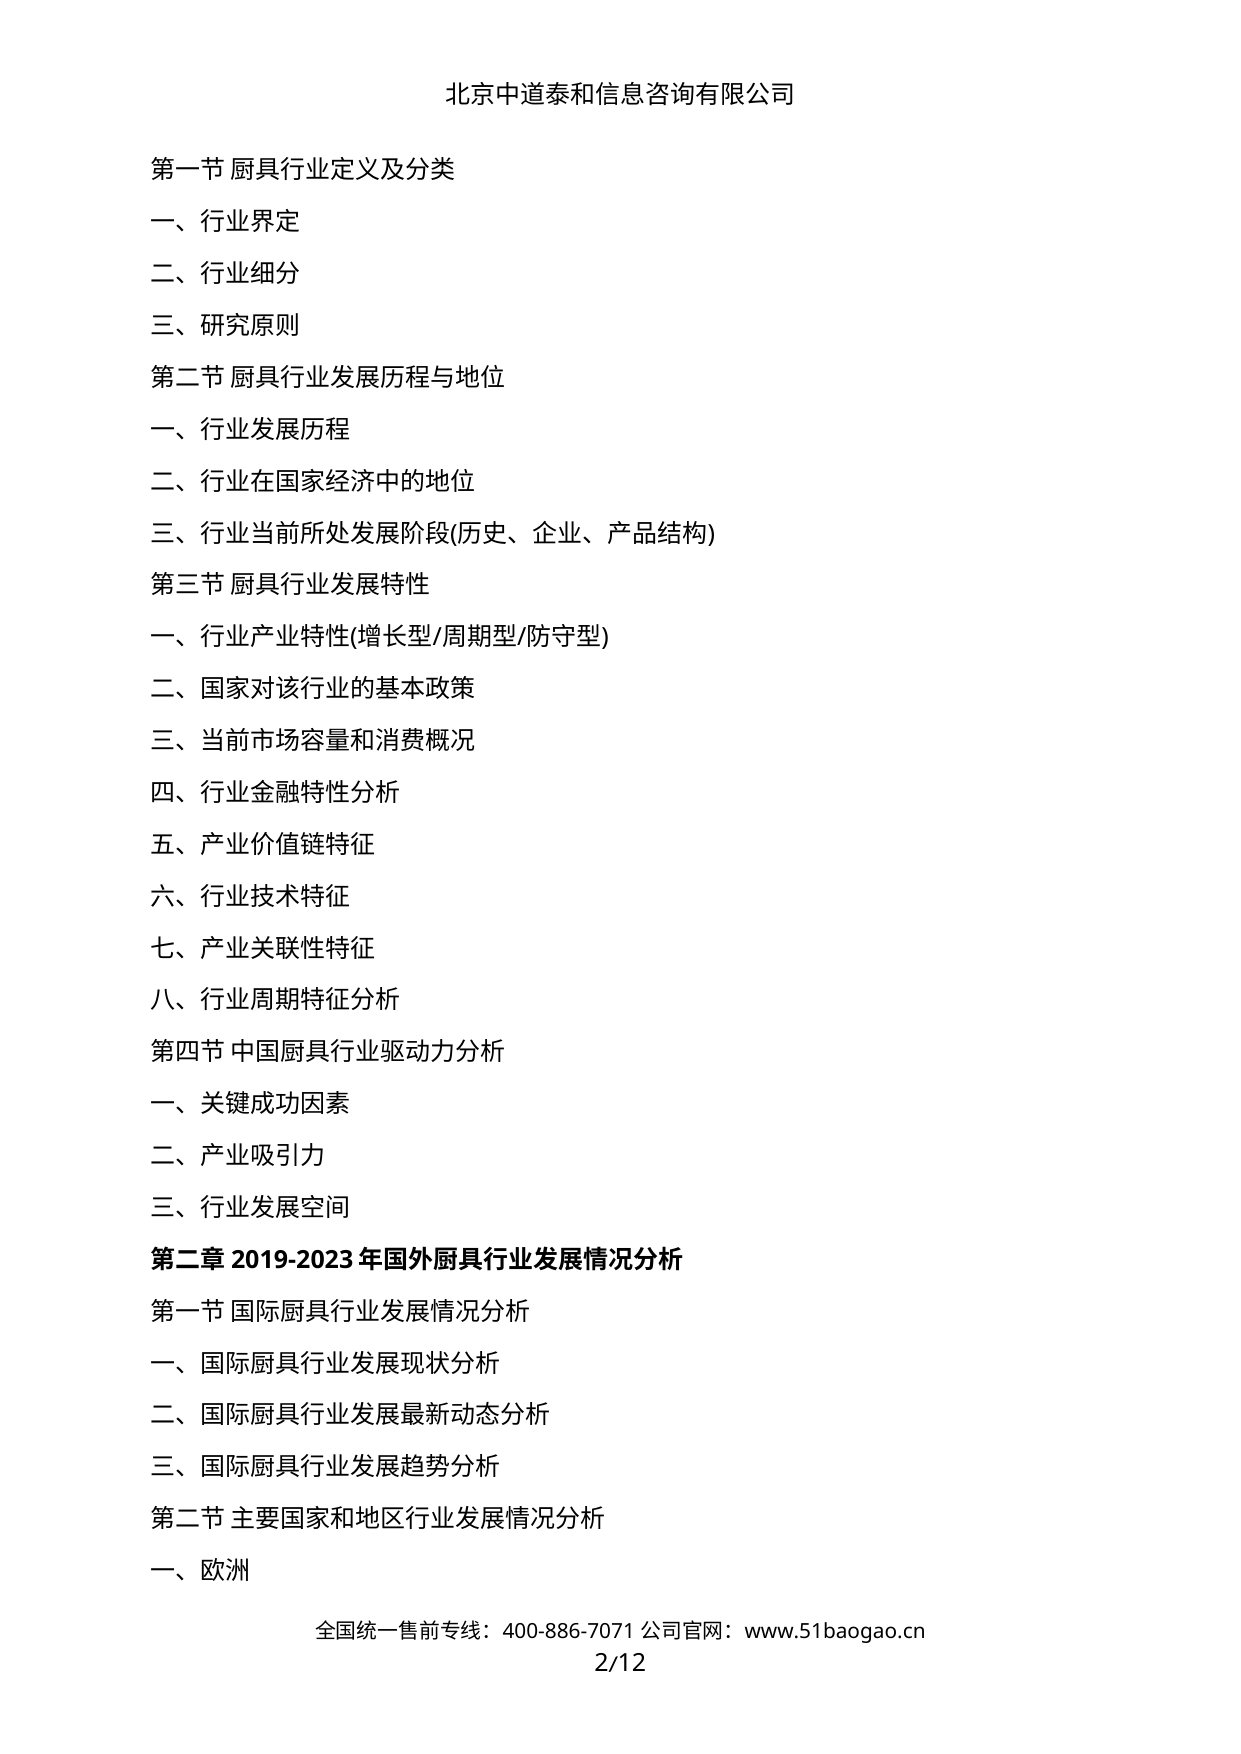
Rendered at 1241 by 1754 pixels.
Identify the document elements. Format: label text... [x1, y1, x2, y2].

text 三、行业发展空间 [150, 1187, 1090, 1224]
text 一、行业界定 [150, 202, 1090, 238]
text 第二章 2019-2023年国外厨具行业发展情况分析 [150, 1239, 1090, 1276]
text 四、行业金融特性分析 [150, 772, 1090, 809]
text 第三节 厨具行业发展特性 [150, 565, 1090, 601]
text 第二节 厨具行业发展历程与地位 [150, 357, 1090, 394]
text 六、行业技术特征 [150, 876, 1090, 912]
text 三、当前市场容量和消费概况 [150, 721, 1090, 757]
text 三、行业当前所处发展阶段(历史、企业、产品结构) [150, 513, 1090, 549]
text 二、产业吸引力 [150, 1136, 1090, 1172]
text 七、产业关联性特征 [150, 928, 1090, 964]
text 八、行业周期特征分析 [150, 980, 1090, 1016]
text 第二节 主要国家和地区行业发展情况分析 [150, 1499, 1090, 1535]
text 一、关键成功因素 [150, 1084, 1090, 1120]
text 三、研究原则 [150, 306, 1090, 342]
text 五、产业价值链特征 [150, 824, 1090, 861]
text 一、行业发展历程 [150, 409, 1090, 446]
text 第一节 国际厨具行业发展情况分析 [150, 1291, 1090, 1327]
text 一、行业产业特性(增长型/周期型/防守型) [150, 617, 1090, 653]
text 三、国际厨具行业发展趋势分析 [150, 1447, 1090, 1483]
text 二、行业细分 [150, 254, 1090, 290]
text 第四节 中国厨具行业驱动力分析 [150, 1032, 1090, 1068]
text 二、行业在国家经济中的地位 [150, 461, 1090, 497]
text 一、欧洲 [150, 1551, 1090, 1587]
text 二、国家对该行业的基本政策 [150, 669, 1090, 705]
text 二、国际厨具行业发展最新动态分析 [150, 1395, 1090, 1431]
text 第一节 厨具行业定义及分类 [150, 150, 1090, 186]
text 一、国际厨具行业发展现状分析 [150, 1343, 1090, 1379]
